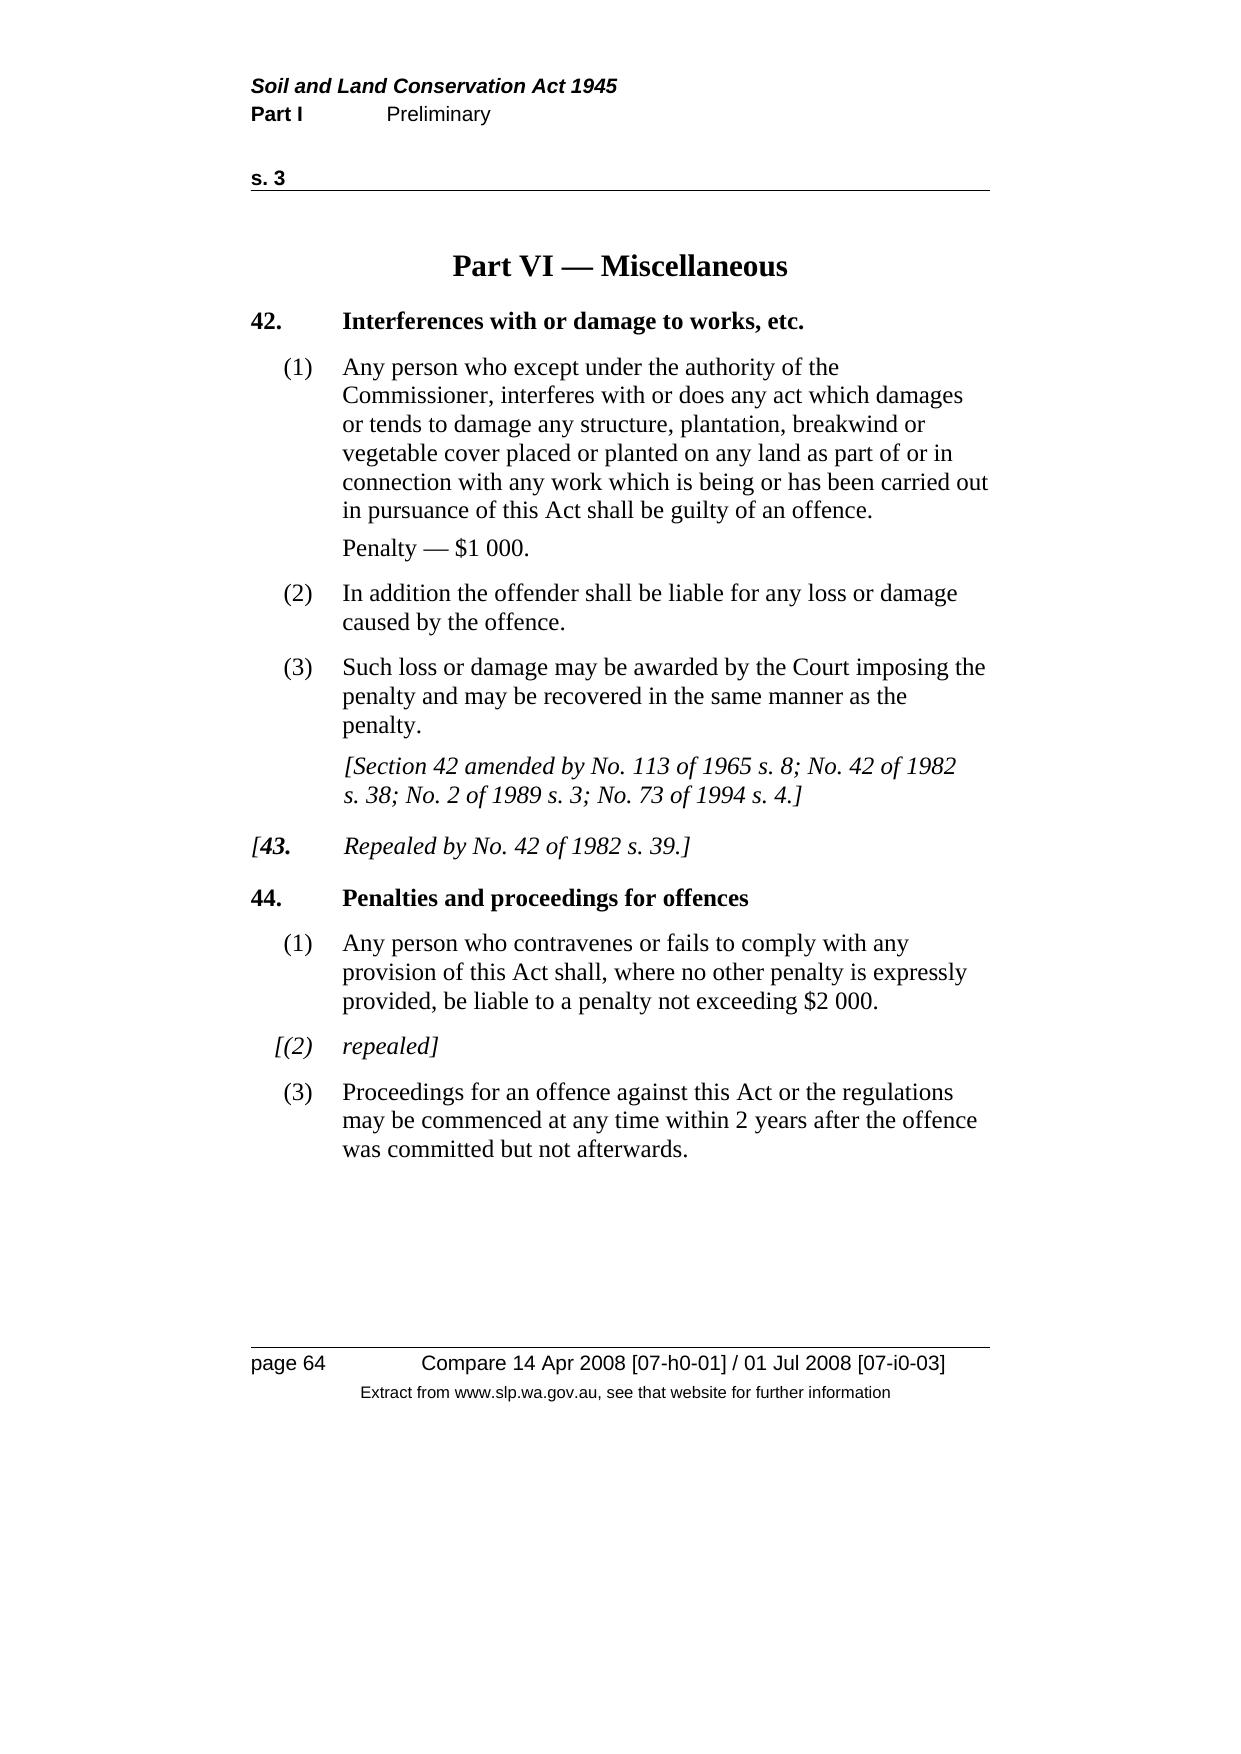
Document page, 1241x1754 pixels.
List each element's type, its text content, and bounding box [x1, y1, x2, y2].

text [43. Repealed by No. 42 of 1982 s. 39.] [251, 831, 990, 860]
text [(2) repealed] [251, 1031, 990, 1060]
text (2) In addition the offender shall be liable for any loss or damage caused by the offence. [251, 578, 990, 636]
text (3) Such loss or damage may be awarded by the Court imposing the penalty and may be recovered in the same manner as the penalty. [251, 652, 990, 738]
subtitle Part VI — Miscellaneous [251, 247, 990, 283]
subtitle 42. Interferences with or damage to works, etc. [251, 306, 990, 335]
text (1) Any person who except under the authority of the Commissioner, interferes with or does any act which damages or tends to damage any structure, plantation, breakwind or vegetable cover placed or planted on any land as part of or in connection with any work which is being or has been carried out in pursuance of this Act shall be guilty of an offence. [251, 352, 990, 524]
text Penalty — $1 000. [251, 533, 990, 561]
text (1) Any person who contravenes or fails to comply with any provision of this Act shall, where no other penalty is expressly provided, be liable to a penalty not exceeding $2 000. [251, 928, 990, 1015]
subtitle 44. Penalties and proceedings for offences [251, 883, 990, 912]
text [Section 42 amended by No. 113 of 1965 s. 8; No. 42 of 1982 s. 38; No. 2 of 1989 s. 3; No. 73 of 1994 s. 4.] [251, 751, 990, 808]
text (3) Proceedings for an offence against this Act or the regulations may be commenced at any time within 2 years after the offence was committed but not afterwards. [251, 1077, 990, 1163]
